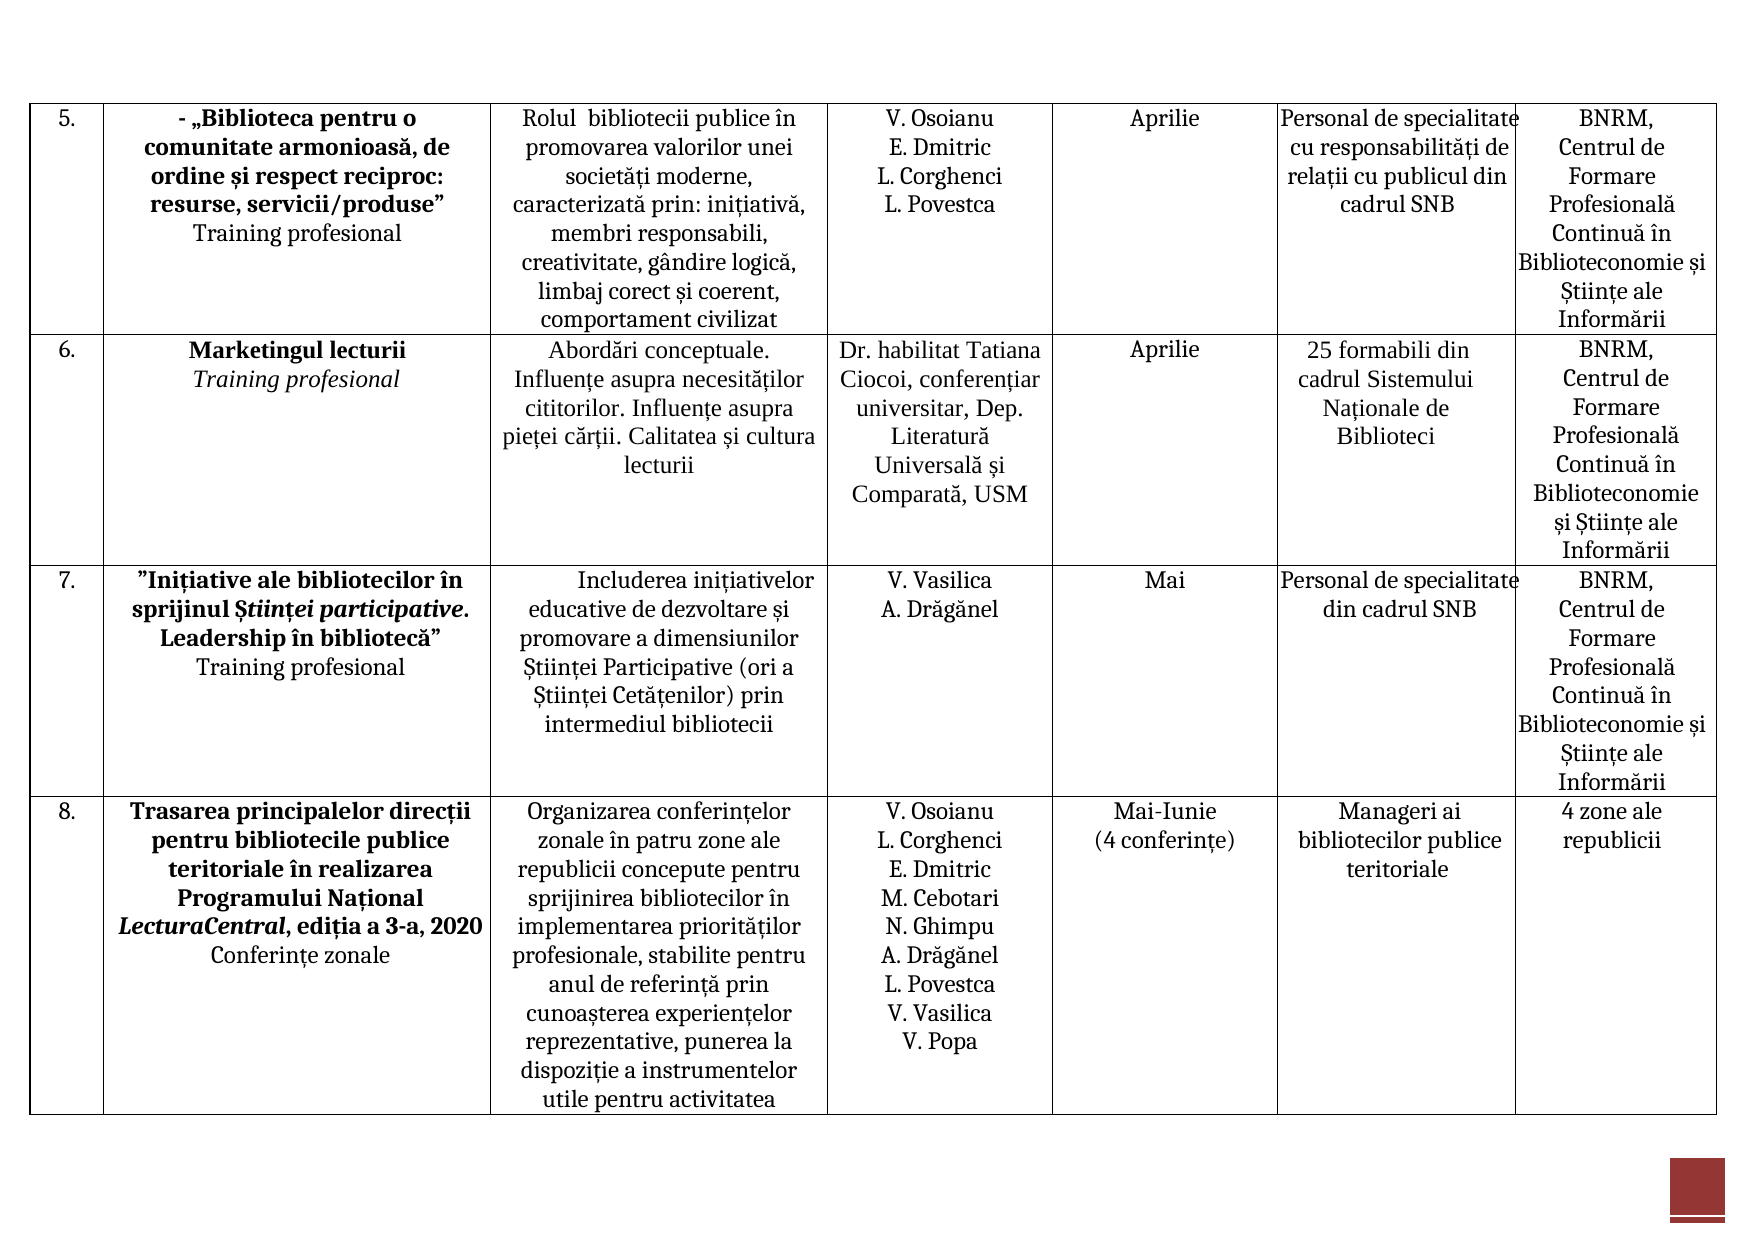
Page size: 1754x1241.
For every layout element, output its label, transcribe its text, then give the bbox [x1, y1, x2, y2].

table_cell BNRM, Centrul de Formare Profesională Continuă în Biblioteconomie și Științe ale Informării [1516, 335, 1716, 565]
table_cell Personal de specialitate din cadrul SNB [1278, 566, 1515, 796]
table_cell 8. [31, 797, 103, 1113]
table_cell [1278, 797, 1515, 1113]
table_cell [1053, 797, 1277, 1113]
table_cell Rolul bibliotecii publice în promovarea valorilor unei societăți moderne, caracterizată prin: inițiativă, membri responsabili, creativitate, gândire logică, limbaj corect și coerent, comportament civilizat [491, 104, 827, 334]
table_cell 6. [31, 335, 103, 565]
table_cell V. Vasilica A. Drăgănel [828, 566, 1052, 796]
table_cell Aprilie [1053, 335, 1277, 565]
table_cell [1516, 797, 1716, 1113]
table_cell Mai [1053, 566, 1277, 796]
table_cell V. Osoianu E. Dmitric L. Corghenci L. Povestca [828, 104, 1052, 334]
table_cell BNRM, Centrul de Formare Profesională Continuă în Biblioteconomie și Științe ale Informării [1516, 104, 1716, 334]
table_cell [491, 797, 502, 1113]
table_cell BNRM, Centrul de Formare Profesională Continuă în Biblioteconomie și Științe ale Informării [1516, 566, 1716, 796]
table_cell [828, 797, 1052, 1113]
table_cell - „Biblioteca pentru o comunitate armonioasă, de ordine și respect reciproc: resurse, servicii/produse” Training profesional [104, 104, 490, 334]
table_cell ”Inițiative ale bibliotecilor în sprijinul Științei participative. Leadership în bibliotecă” Training profesional [104, 566, 490, 796]
table_cell Includerea inițiativelor educative de dezvoltare și promovare a dimensiunilor Științei Participative (ori a Științei Cetățenilor) prin intermediul bibliotecii [491, 566, 827, 796]
table_cell 5. [31, 104, 103, 334]
table_cell 7. [31, 566, 103, 796]
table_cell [104, 797, 490, 1113]
table_cell Abordări conceptuale. Influențe asupra necesităților cititorilor. Influențe asupra pieței cărții. Calitatea și cultura lecturii [491, 335, 827, 565]
table_cell 25 formabili din cadrul Sistemului Naționale de Biblioteci [1278, 335, 1515, 565]
table_cell Marketingul lecturii Training profesional [104, 335, 490, 565]
table_cell Personal de specialitate cu responsabilități de relații cu publicul din cadrul SNB [1278, 104, 1515, 334]
table_cell Dr. habilitat Tatiana Ciocoi, conferențiar universitar, Dep. Literatură Universală și Comparată, USM [828, 335, 1052, 565]
table_cell Aprilie [1053, 104, 1277, 334]
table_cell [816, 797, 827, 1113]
